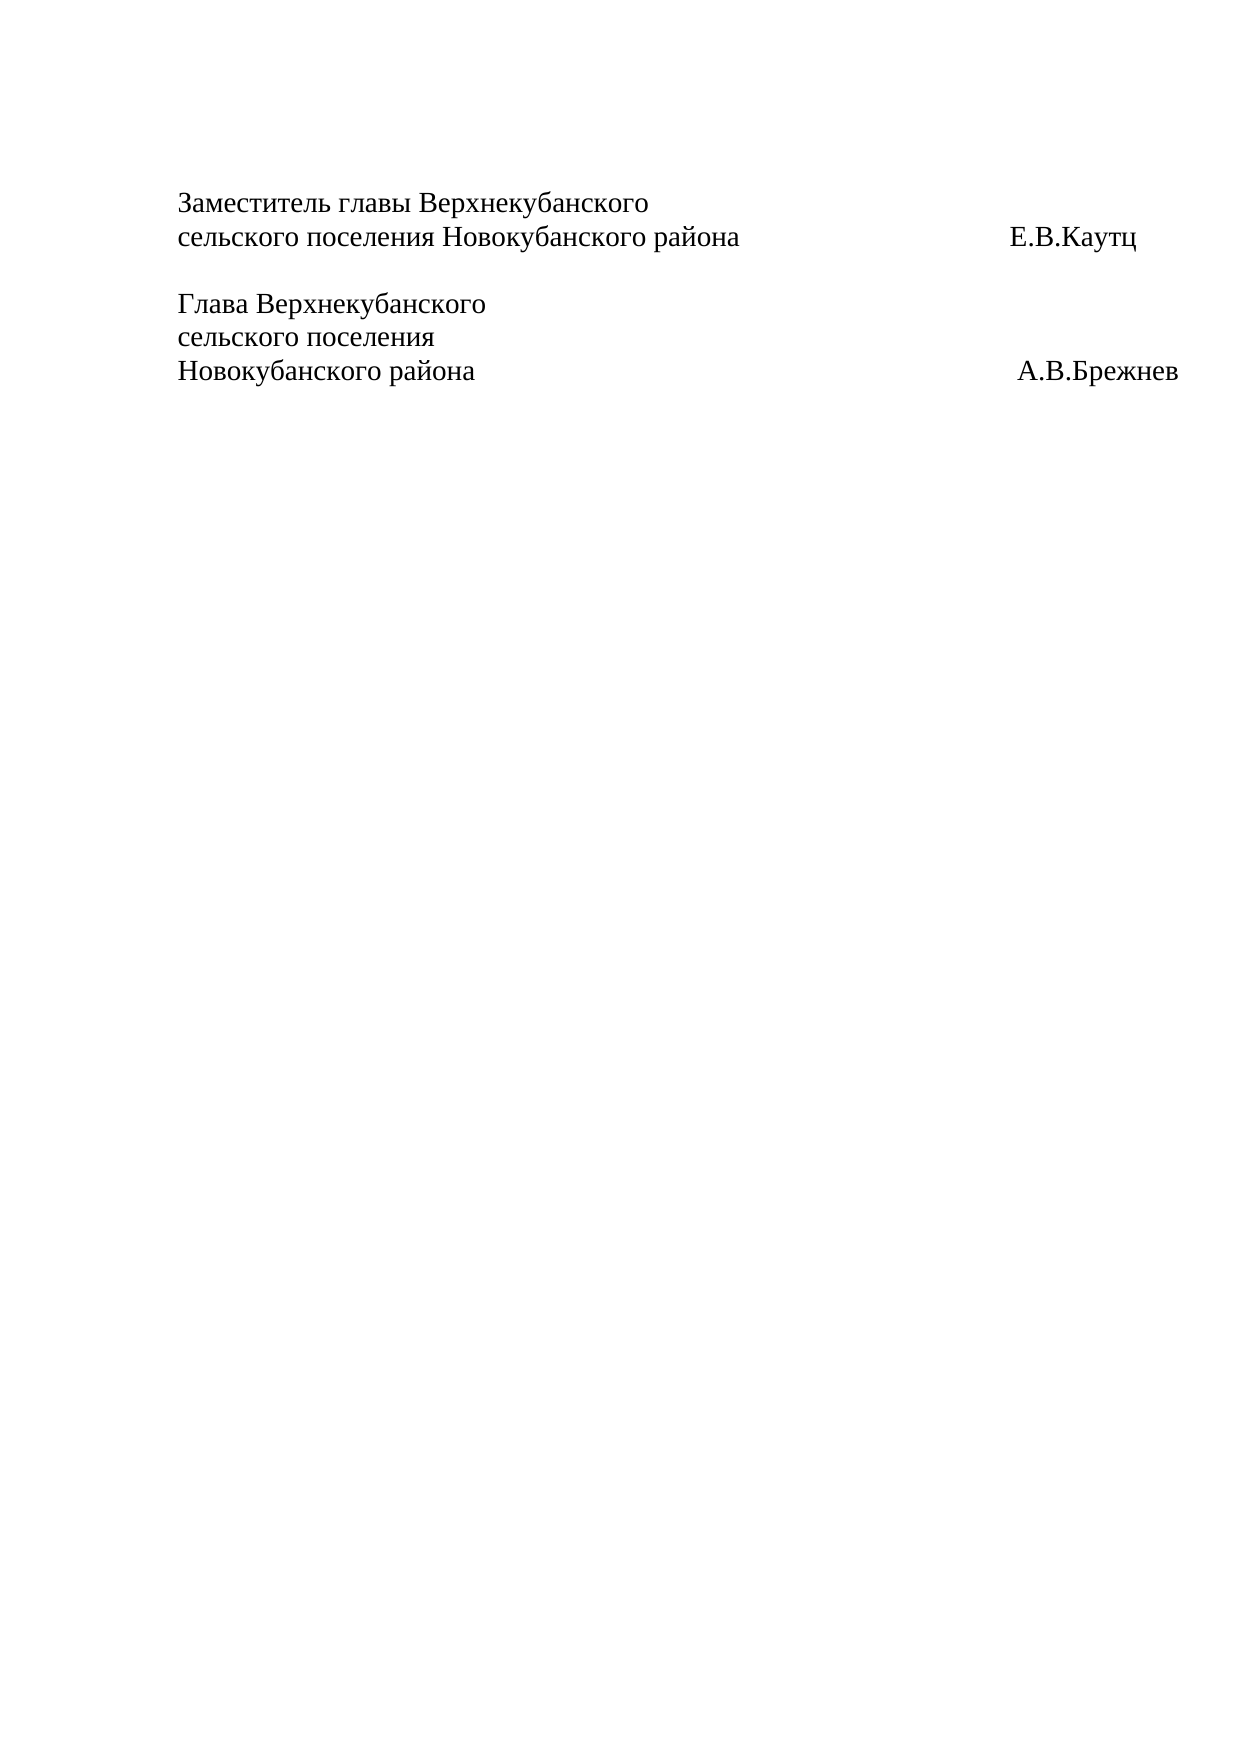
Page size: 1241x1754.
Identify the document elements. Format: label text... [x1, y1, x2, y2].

text сельского поселения [177, 319, 1181, 353]
text сельского поселения Новокубанского района Е.В.Каутц [177, 219, 1181, 252]
text Глава Верхнекубанского [177, 286, 1181, 319]
text Новокубанского района А.В.Брежнев [177, 353, 1181, 386]
text Заместитель главы Верхнекубанского [177, 185, 1181, 219]
